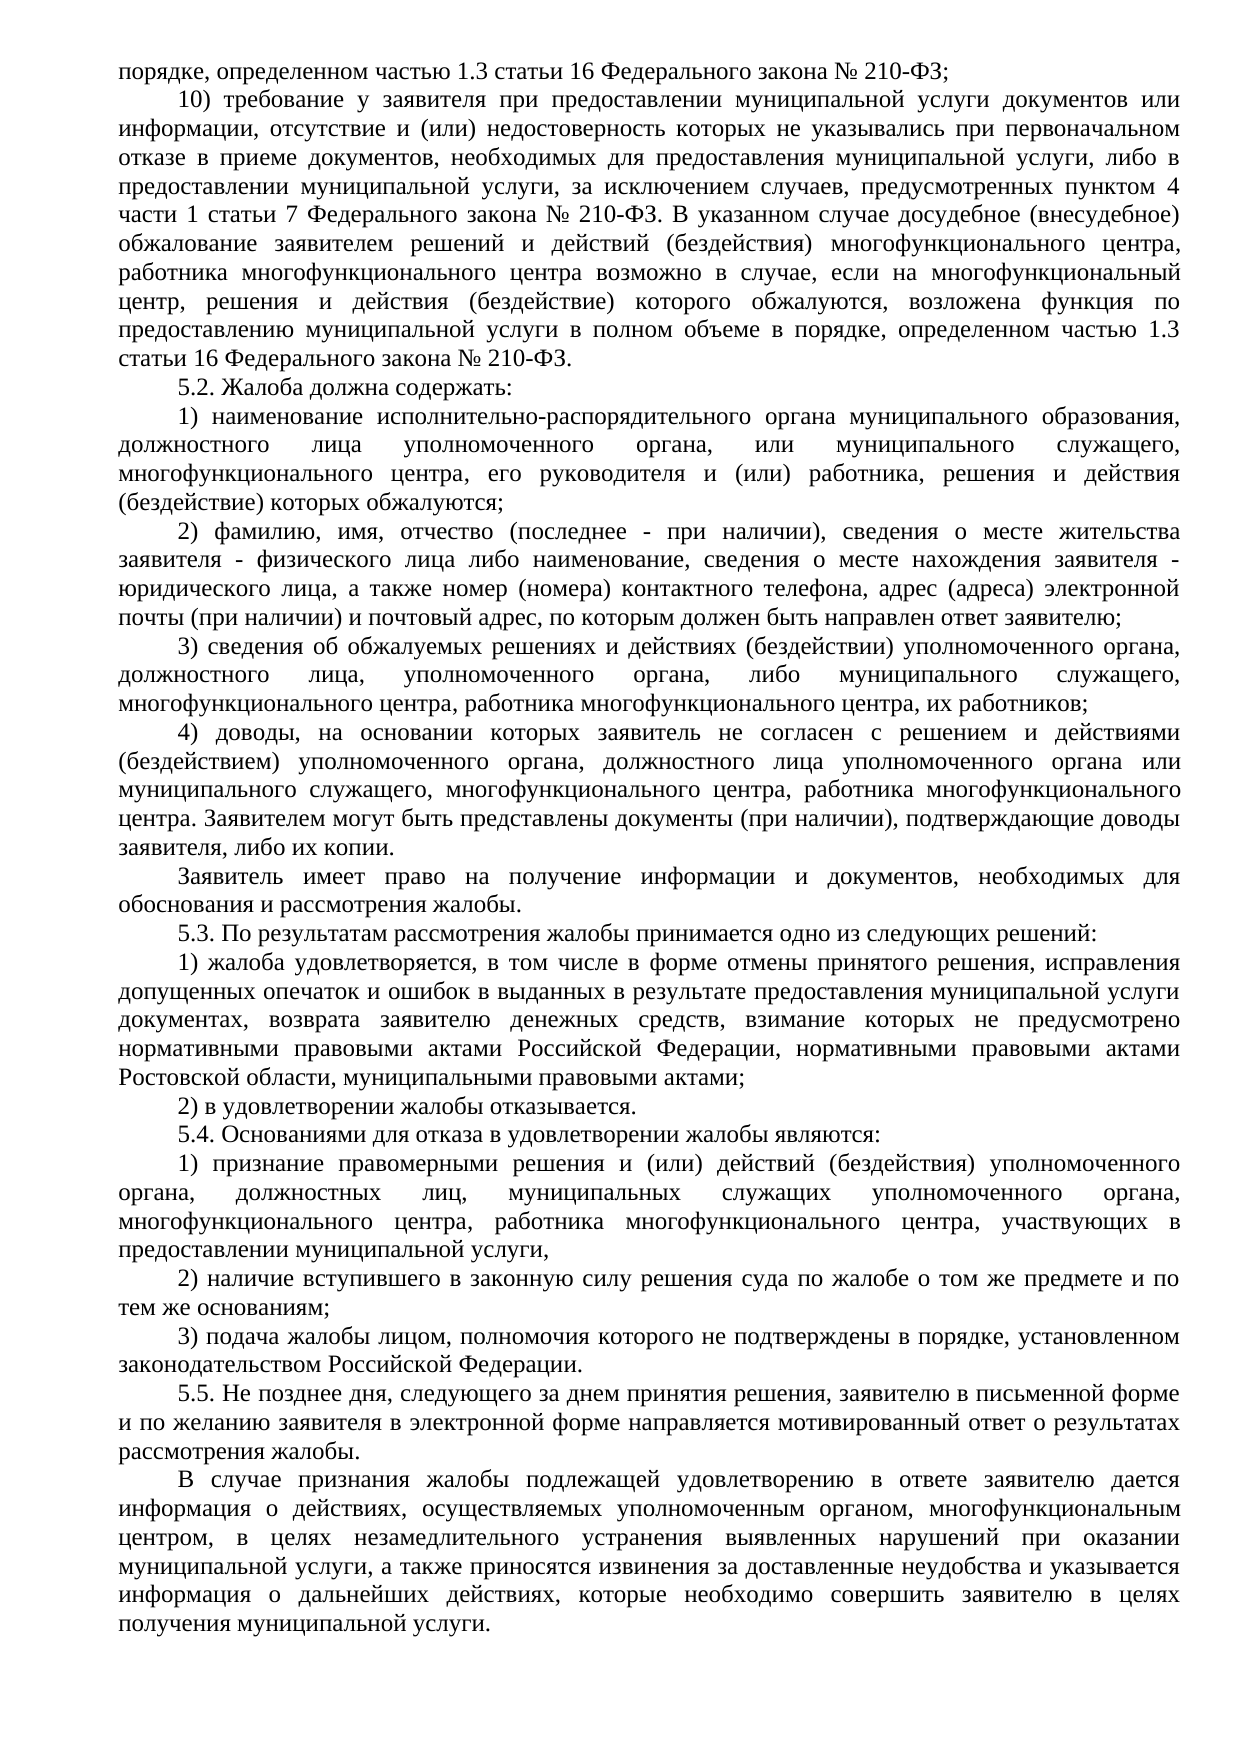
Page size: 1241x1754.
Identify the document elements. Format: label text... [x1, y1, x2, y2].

text 2) в удовлетворении жалобы отказывается. [118, 1091, 1181, 1119]
text 2) наличие вступившего в законную силу решения суда по жалобе о том же предмете и по тем же основаниям; [118, 1263, 1181, 1321]
text 5.5. Не позднее дня, следующего за днем принятия решения, заявителю в письменной форме и по желанию заявителя в электронной форме направляется мотивированный ответ о результатах рассмотрения жалобы. [118, 1378, 1181, 1464]
text 10) требование у заявителя при предоставлении муниципальной услуги документов или информации, отсутствие и (или) недостоверность которых не указывались при первоначальном отказе в приеме документов, необходимых для предоставления муниципальной услуги, либо в предоставлении муниципальной услуги, за исключением случаев, предусмотренных пунктом 4 части 1 статьи 7 Федерального закона № 210-ФЗ. В указанном случае досудебное (внесудебное) обжалование заявителем решений и действий (бездействия) многофункционального центра, работника многофункционального центра возможно в случае, если на многофункциональный центр, решения и действия (бездействие) которого обжалуются, возложена функция по предоставлению муниципальной услуги в полном объеме в порядке, определенном частью 1.3 статьи 16 Федерального закона № 210-ФЗ. [118, 84, 1181, 372]
text 1) жалоба удовлетворяется, в том числе в форме отмены принятого решения, исправления допущенных опечаток и ошибок в выданных в результате предоставления муниципальной услуги документах, возврата заявителю денежных средств, взимание которых не предусмотрено нормативными правовыми актами Российской Федерации, нормативными правовыми актами Ростовской области, муниципальными правовыми актами; [118, 947, 1181, 1091]
text 4) доводы, на основании которых заявитель не согласен с решением и действиями (бездействием) уполномоченного органа, должностного лица уполномоченного органа или муниципального служащего, многофункционального центра, работника многофункционального центра. Заявителем могут быть представлены документы (при наличии), подтверждающие доводы заявителя, либо их копии. [118, 717, 1181, 861]
text 3) подача жалобы лицом, полномочия которого не подтверждены в порядке, установленном законодательством Российской Федерации. [118, 1321, 1181, 1378]
text Заявитель имеет право на получение информации и документов, необходимых для обоснования и рассмотрения жалобы. [118, 861, 1181, 918]
text 5.3. По результатам рассмотрения жалобы принимается одно из следующих решений: [118, 918, 1181, 947]
text 1) наименование исполнительно-распорядительного органа муниципального образования, должностного лица уполномоченного органа, или муниципального служащего, многофункционального центра, его руководителя и (или) работника, решения и действия (бездействие) которых обжалуются; [118, 401, 1181, 516]
text 3) сведения об обжалуемых решениях и действиях (бездействии) уполномоченного органа, должностного лица, уполномоченного органа, либо муниципального служащего, многофункционального центра, работника многофункционального центра, их работников; [118, 631, 1181, 717]
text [118, 56, 1181, 84]
text В случае признания жалобы подлежащей удовлетворению в ответе заявителю дается информация о действиях, осуществляемых уполномоченным органом, многофункциональным центром, в целях незамедлительного устранения выявленных нарушений при оказании муниципальной услуги, а также приносятся извинения за доставленные неудобства и указывается информация о дальнейших действиях, которые необходимо совершить заявителю в целях получения муниципальной услуги. [118, 1464, 1181, 1637]
text 5.4. Основаниями для отказа в удовлетворении жалобы являются: [118, 1119, 1181, 1148]
text 1) признание правомерными решения и (или) действий (бездействия) уполномоченного органа, должностных лиц, муниципальных служащих уполномоченного органа, многофункционального центра, работника многофункционального центра, участвующих в предоставлении муниципальной услуги, [118, 1148, 1181, 1263]
text 2) фамилию, имя, отчество (последнее - при наличии), сведения о месте жительства заявителя - физического лица либо наименование, сведения о месте нахождения заявителя - юридического лица, а также номер (номера) контактного телефона, адрес (адреса) электронной почты (при наличии) и почтовый адрес, по которым должен быть направлен ответ заявителю; [118, 516, 1181, 631]
text 5.2. Жалоба должна содержать: [118, 372, 1181, 401]
